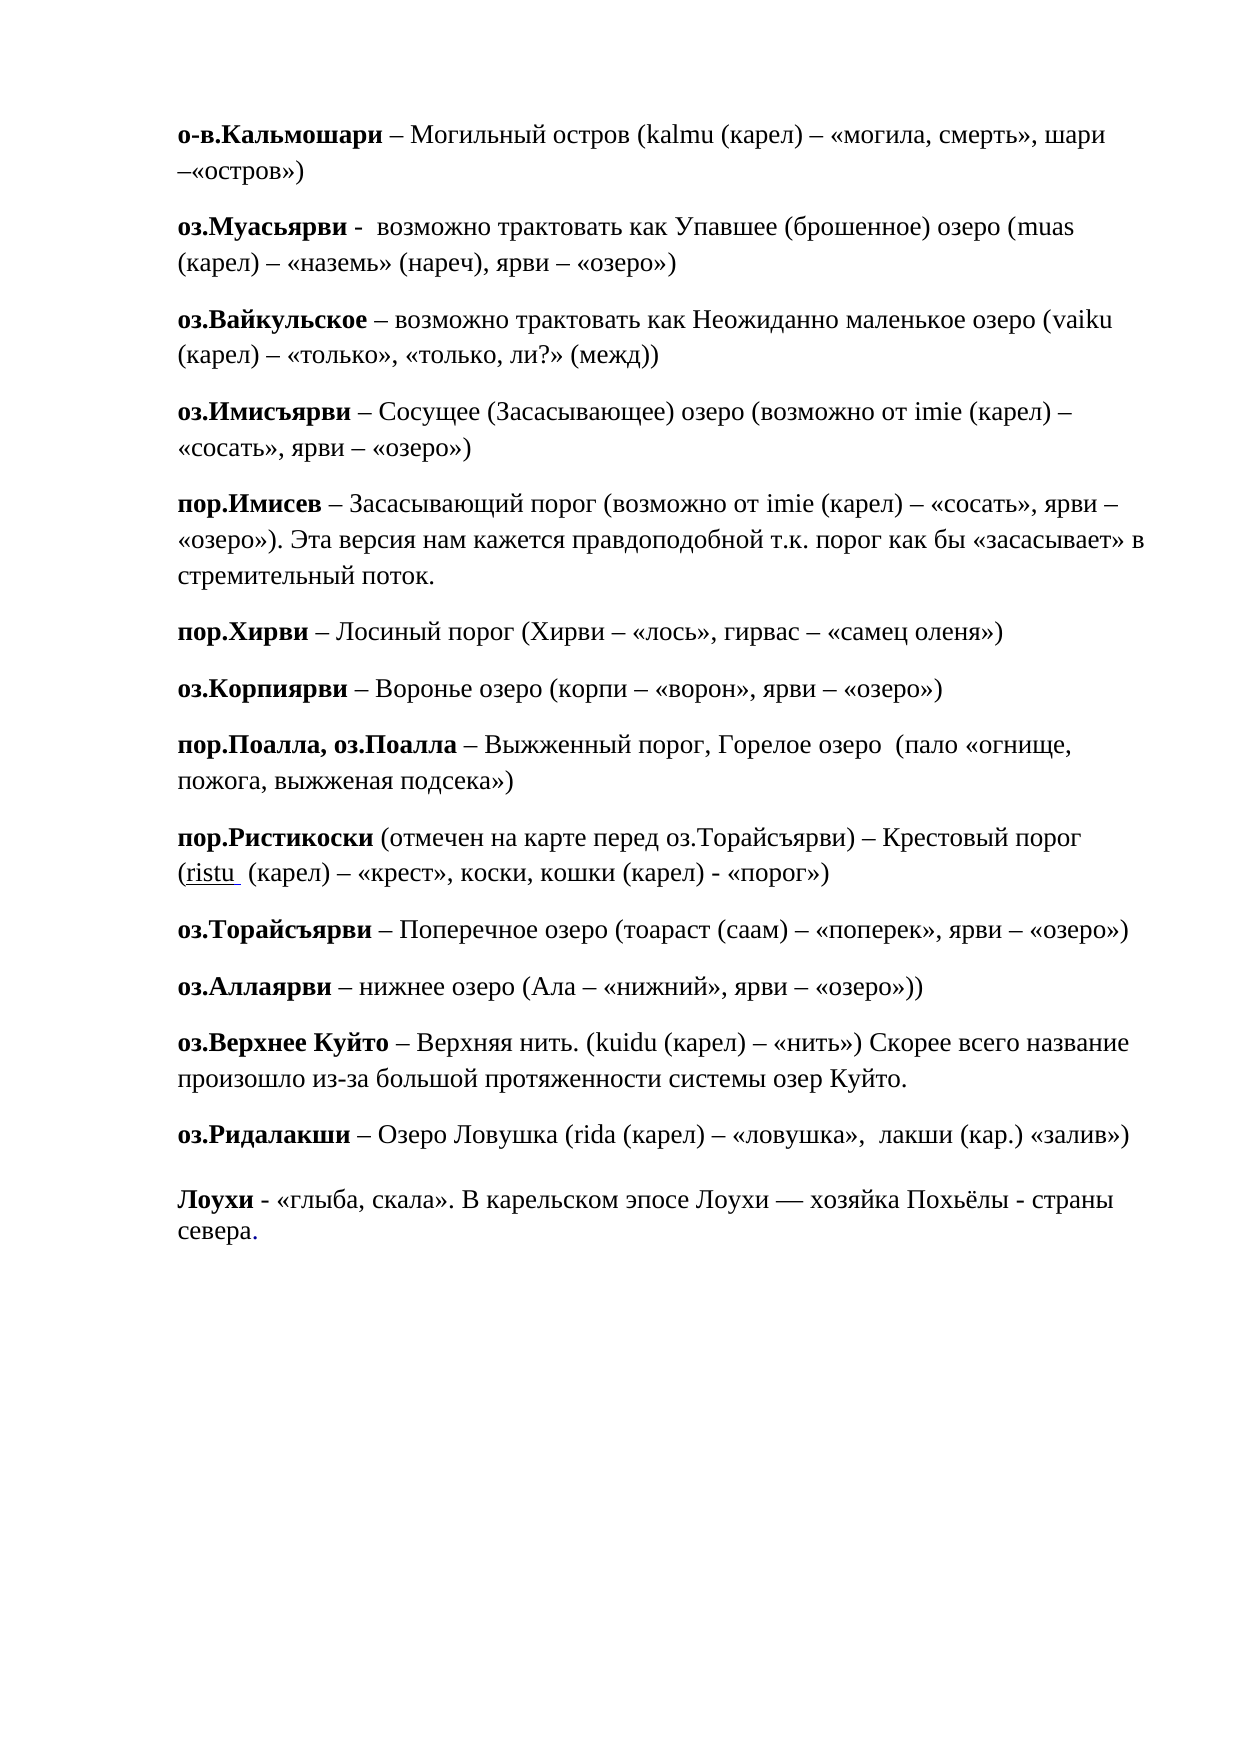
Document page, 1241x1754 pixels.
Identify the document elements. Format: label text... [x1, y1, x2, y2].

text оз.Верхнее Куйто – Верхняя нить. (kuidu (карел) – «нить») Скорее всего название произошло из-за большой протяженности системы озер Куйто. [177, 1026, 1152, 1093]
text пор.Поалла, оз.Поалла – Выжженный порог, Горелое озеро (пало «огнище, пожога, выжженая подсека») [177, 728, 1152, 795]
text оз.Ридалакши – Озеро Ловушка (rida (карел) – «ловушка», лакши (кар.) «залив») [177, 1118, 1152, 1149]
text оз.Имисъярви – Сосущее (Засасывающее) озеро (возможно от imie (карел) – «сосать», ярви – «озеро») [177, 395, 1152, 462]
text оз.Корпиярви – Воронье озеро (корпи – «ворон», ярви – «озеро») [177, 672, 1152, 703]
text пор.Хирви – Лосиный порог (Хирви – «лось», гирвас – «самец оленя») [177, 615, 1152, 646]
text оз.Муасьярви - возможно трактовать как Упавшее (брошенное) озеро (muas (карел) – «наземь» (нареч), ярви – «озеро») [177, 210, 1152, 277]
text пор.Ристикоски (отмечен на карте перед оз.Торайсъярви) – Крестовый порог (ristu (карел) – «крест», коски, кошки (карел) - «порог») [177, 821, 1152, 888]
text пор.Имисев – Засасывающий порог (возможно от imie (карел) – «сосать», ярви – «озеро»). Эта версия нам кажется правдоподобной т.к. порог как бы «засасывает» в стремительный поток. [177, 487, 1152, 590]
text оз.Вайкульское – возможно трактовать как Неожиданно маленькое озеро (vaiku (карел) – «только», «только, ли?» (межд)) [177, 303, 1152, 369]
text о-в.Кальмошари – Могильный остров (kalmu (карел) – «могила, смерть», шари –«остров») [177, 118, 1152, 185]
text оз.Торайсъярви – Поперечное озеро (тоараст (саам) – «поперек», ярви – «озеро») [177, 913, 1152, 944]
text оз.Аллаярви – нижнее озеро (Ала – «нижний», ярви – «озеро»)) [177, 969, 1152, 1001]
text Лоухи - «глыба, скала». В карельском эпосе Лоухи — хозяйка Похьёлы - страны севера. [177, 1183, 1152, 1246]
